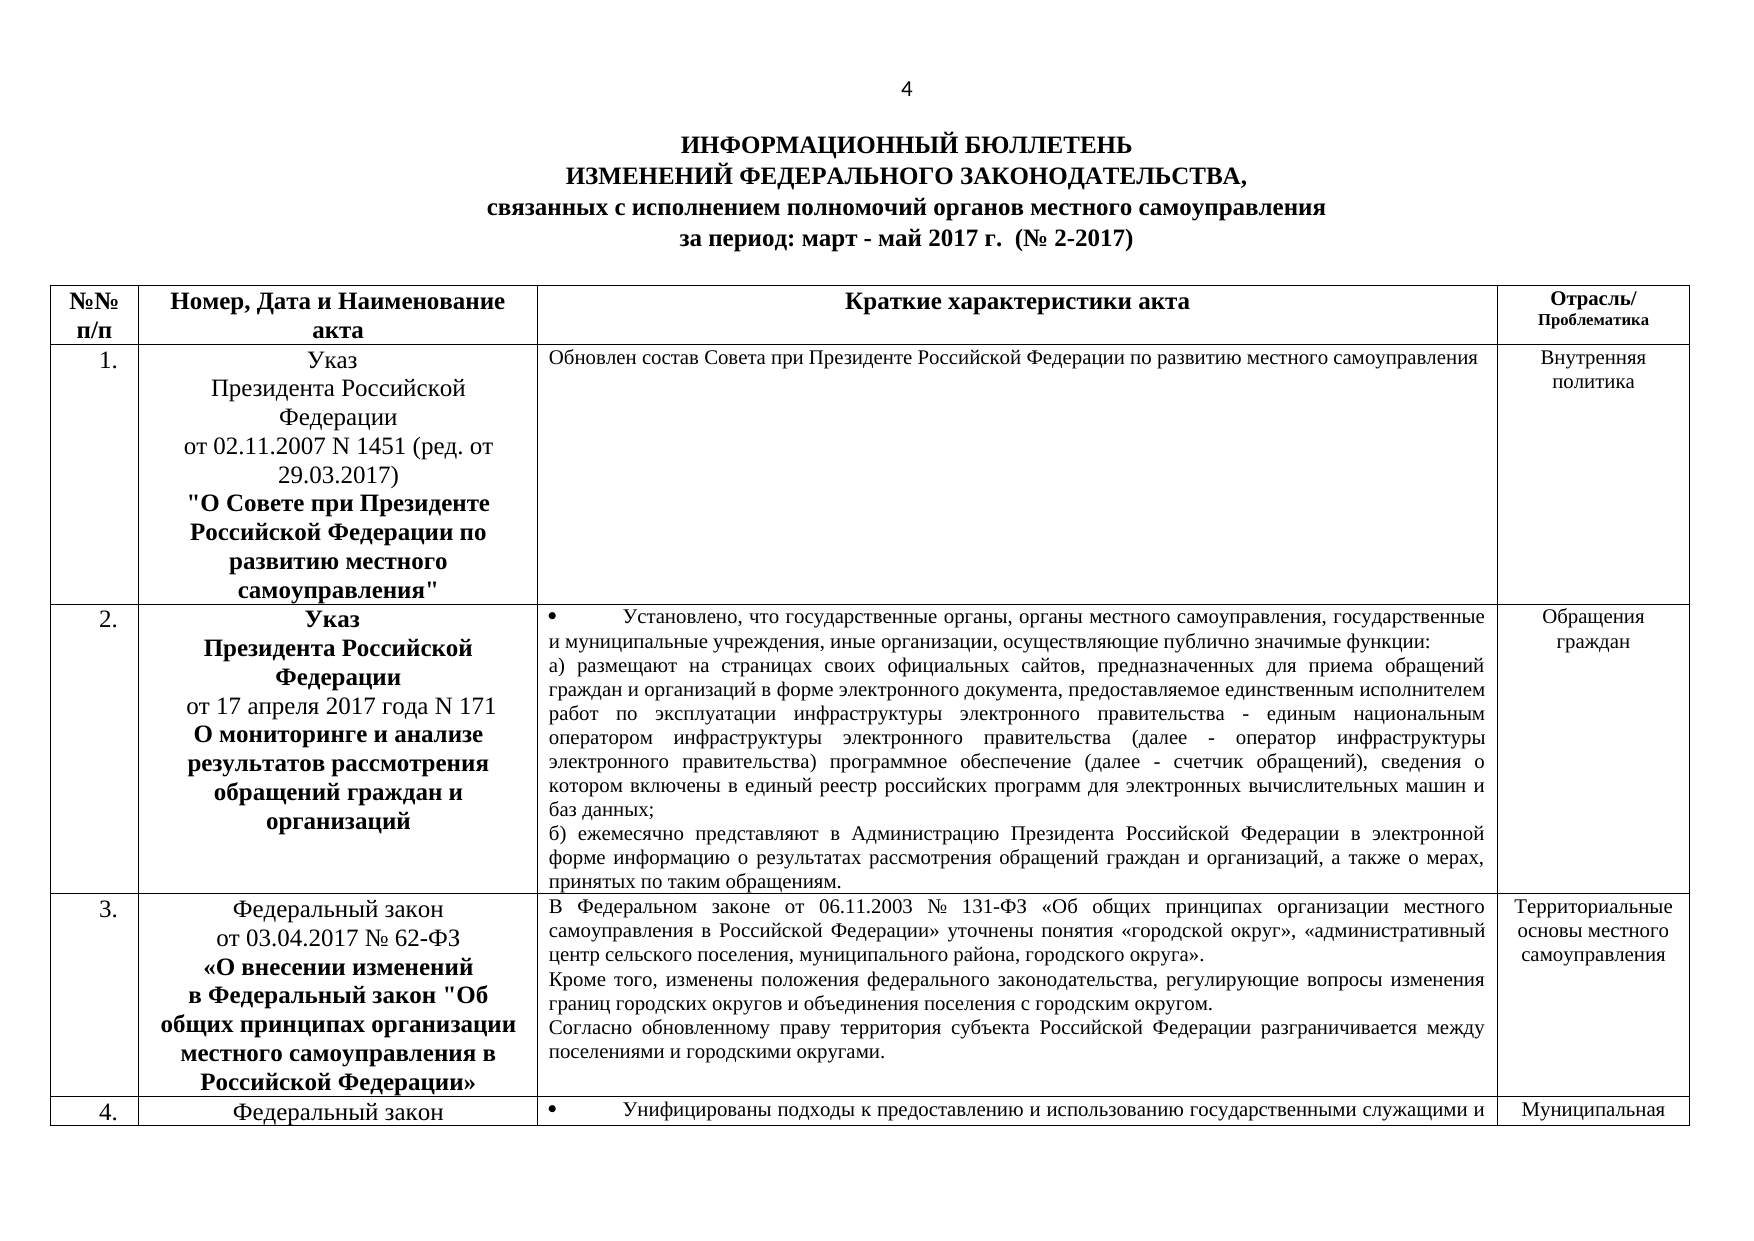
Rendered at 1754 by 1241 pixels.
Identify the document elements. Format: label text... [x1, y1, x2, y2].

table_cell В Федеральном законе от 06.11.2003 № 131-ФЗ «Об общих принципах организации местного самоуправления в Российской Федерации» уточнены понятия «городской округ», «административный центр сельского поселения, муниципального района, городского округа». Кроме того, изменены положения федерального законодательства, регулирующие вопросы изменения границ городских округов и объединения поселения с городским округом. Согласно обновленному праву территория субъекта Российской Федерации разграничивается между поселениями и городскими округами. [538, 894, 1497, 1096]
table_cell Обновлен состав Совета при Президенте Российской Федерации по развитию местного самоуправления [538, 345, 1497, 603]
table_cell Территориальные основы местного самоуправления [1498, 894, 1689, 1096]
table_header Краткие характеристики акта [538, 286, 1497, 344]
table_header №№ п/п [51, 286, 138, 344]
table_cell [51, 1097, 138, 1125]
table_cell Внутренняя политика [1498, 345, 1689, 603]
table_cell Указ Президента Российской Федерации от 02.11.2007 N 1451 (ред. от 29.03.2017) "О Совете при Президенте Российской Федерации по развитию местного самоуправления" [139, 345, 537, 603]
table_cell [139, 1097, 537, 1125]
table_cell Федеральный закон от 03.04.2017 № 62-ФЗ «О внесении изменений в Федеральный закон "Об общих принципах организации местного самоуправления в Российской Федерации» [139, 894, 537, 1096]
text связанных с исполнением полномочий органов местного самоуправления [136, 192, 1677, 221]
text ИНФОРМАЦИОННЫЙ БЮЛЛЕТЕНЬ [136, 130, 1677, 159]
table_header Номер, Дата и Наименование акта [139, 286, 537, 344]
table_header Отрасль/ Проблематика [1498, 286, 1689, 344]
table_cell [51, 605, 138, 893]
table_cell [1498, 1097, 1689, 1125]
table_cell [538, 1097, 1497, 1125]
table_cell Указ Президента Российской Федерации от 17 апреля 2017 года N 171 О мониторинге и анализе результатов рассмотрения обращений граждан и организаций [139, 605, 537, 893]
table_cell Обращения граждан [1498, 605, 1689, 893]
table_cell [51, 345, 138, 603]
table_cell [51, 894, 138, 1096]
text ИЗМЕНЕНИЙ ФЕДЕРАЛЬНОГО ЗАКОНОДАТЕЛЬСТВА, [136, 161, 1677, 190]
text за период: март - май 2017 г. (№ 2-2017) [136, 223, 1677, 252]
table_cell Установлено, что государственные органы, органы местного самоуправления, государственные и муниципальные учреждения, иные организации, осуществляющие публично значимые функции: а) размещают на страницах своих официальных сайтов, предназначенных для приема обращений граждан и организаций в форме электронного документа, предоставляемое единственным исполнителем работ по эксплуатации инфраструктуры электронного правительства - единым национальным оператором инфраструктуры электронного правительства (далее - оператор инфраструктуры электронного правительства) программное обеспечение (далее - счетчик обращений), сведения о котором включены в единый реестр российских программ для электронных вычислительных машин и баз данных; б) ежемесячно представляют в Администрацию Президента Российской Федерации в электронной форме информацию о результатах рассмотрения обращений граждан и организаций, а также о мерах, принятых по таким обращениям. [538, 605, 1497, 893]
